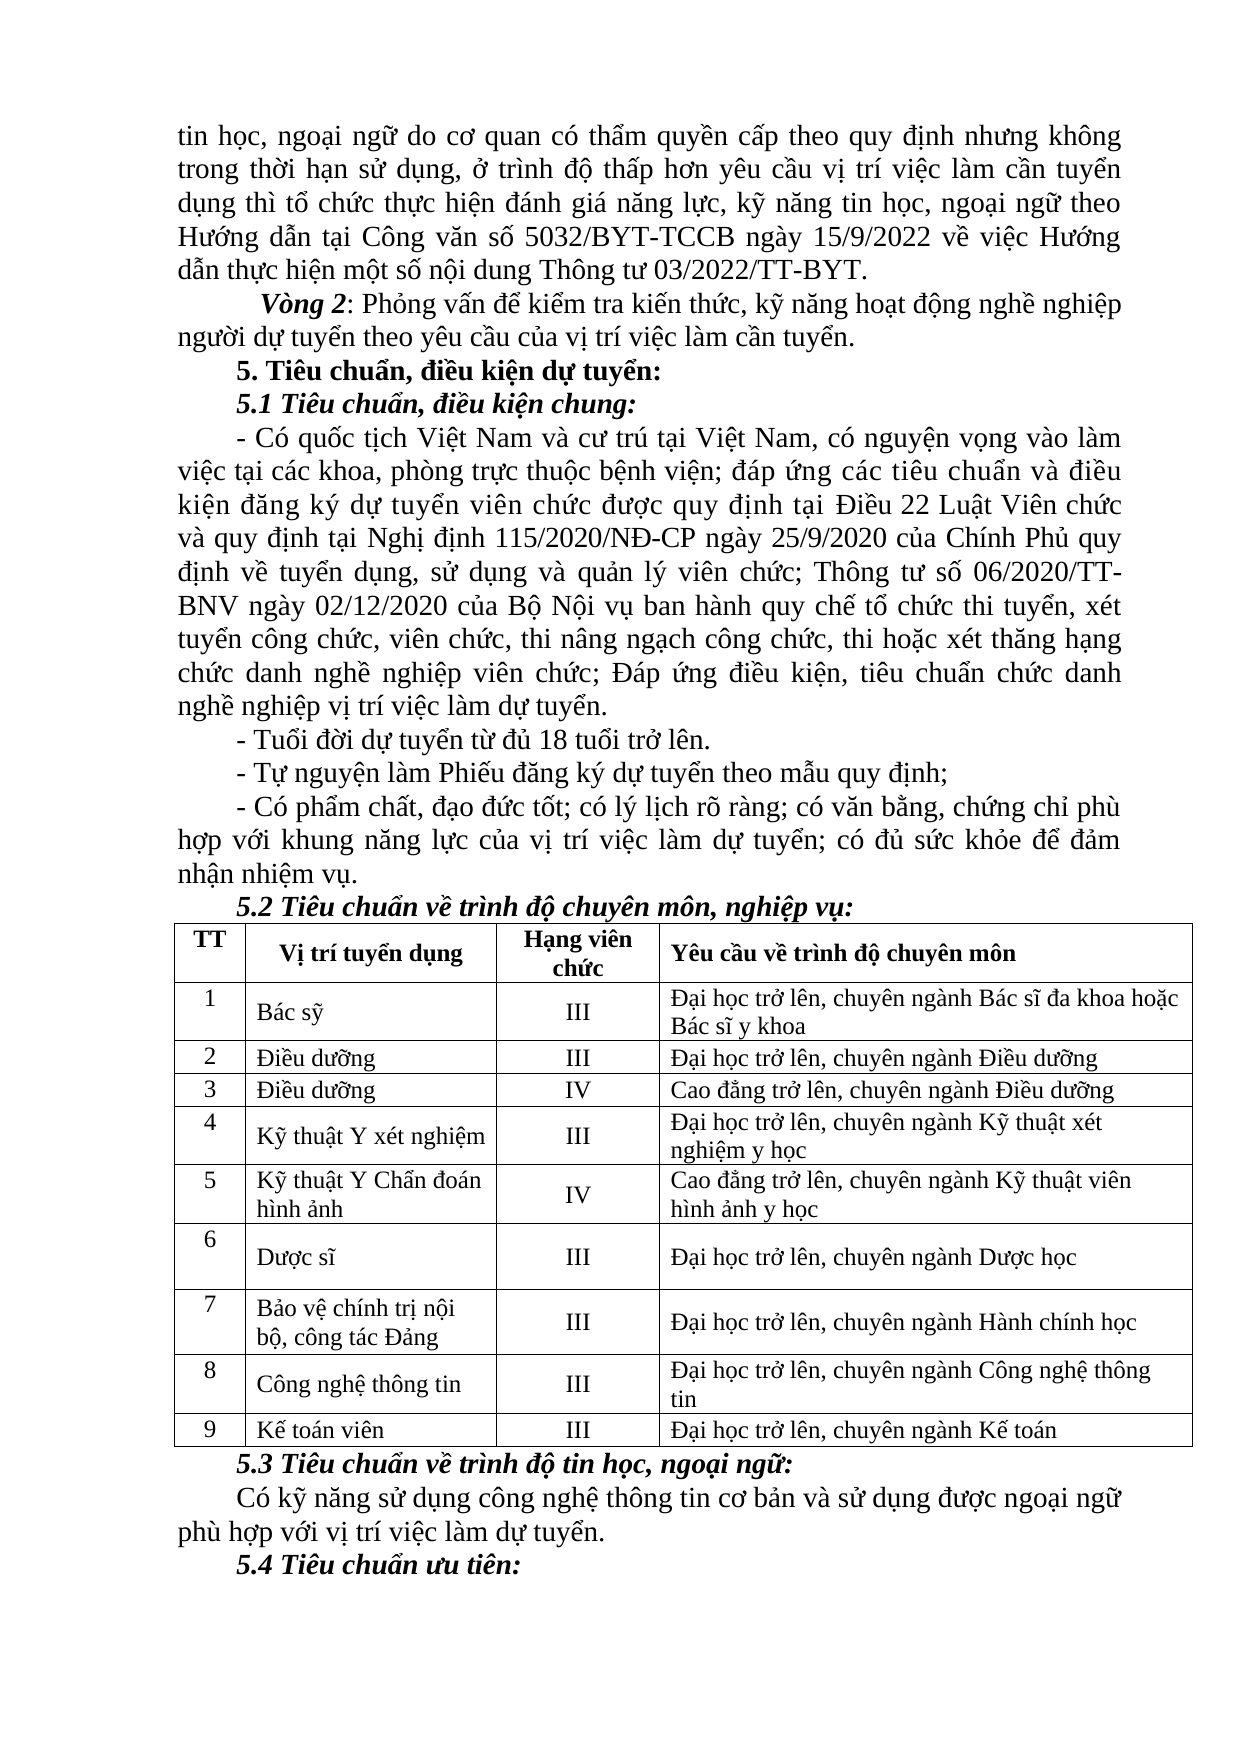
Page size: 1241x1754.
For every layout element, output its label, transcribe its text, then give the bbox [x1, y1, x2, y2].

text 5.1 Tiêu chuẩn, điều kiện chung: [177, 386, 1122, 420]
table_cell 7 [175, 1290, 245, 1354]
table_cell 1 [175, 983, 245, 1040]
table_header Hạng viên chức [497, 924, 659, 982]
table_cell III [497, 1224, 659, 1288]
table_cell Dược sĩ [246, 1224, 496, 1288]
text - Tự nguyện làm Phiếu đăng ký dự tuyển theo mẫu quy định; [177, 755, 1122, 789]
table_cell III [497, 1414, 659, 1446]
table_cell IV [497, 1074, 659, 1106]
table_cell Điều dưỡng [246, 1041, 496, 1073]
text 5.4 Tiêu chuẩn ưu tiên: [177, 1547, 1122, 1581]
table_cell 4 [175, 1107, 245, 1164]
table_header Yêu cầu về trình độ chuyên môn [660, 924, 1192, 982]
text - Có quốc tịch Việt Nam và cư trú tại Việt Nam, có nguyện vọng vào làm việc tại các khoa, phòng trực thuộc bệnh viện; đáp ứng các tiêu chuẩn và điều kiện đăng ký dự tuyển viên chức được quy định tại Điều 22 Luật Viên chức và quy định tại Nghị định 115/2020/NĐ-CP ngày 25/9/2020 của Chính Phủ quy định về tuyển dụng, sử dụng và quản lý viên chức; Thông tư số 06/2020/TT-BNV ngày 02/12/2020 của Bộ Nội vụ ban hành quy chế tổ chức thi tuyển, xét tuyển công chức, viên chức, thi nâng ngạch công chức, thi hoặc xét thăng hạng chức danh nghề nghiệp viên chức; Đáp ứng điều kiện, tiêu chuẩn chức danh nghề nghiệp vị trí việc làm dự tuyển. [177, 420, 1122, 722]
text Có kỹ năng sử dụng công nghệ thông tin cơ bản và sử dụng được ngoại ngữ phù hợp với vị trí việc làm dự tuyển. [177, 1480, 1122, 1547]
table_cell 5 [175, 1165, 245, 1223]
table_cell Đại học trở lên, chuyên ngành Bác sĩ đa khoa hoặc Bác sĩ y khoa [660, 983, 1192, 1040]
text Vòng 2: Phỏng vấn để kiểm tra kiến thức, kỹ năng hoạt động nghề nghiệp người dự tuyển theo yêu cầu của vị trí việc làm cần tuyển. [177, 286, 1122, 353]
table_cell IV [497, 1165, 659, 1223]
table_cell Đại học trở lên, chuyên ngành Hành chính học [660, 1290, 1192, 1354]
text - Có phẩm chất, đạo đức tốt; có lý lịch rõ ràng; có văn bằng, chứng chỉ phù hợp với khung năng lực của vị trí việc làm dự tuyển; có đủ sức khỏe để đảm nhận nhiệm vụ. [177, 789, 1122, 889]
table_cell 3 [175, 1074, 245, 1106]
table_cell III [497, 983, 659, 1040]
table_cell Điều dưỡng [246, 1074, 496, 1106]
table_cell 9 [175, 1414, 245, 1446]
table_cell Bảo vệ chính trị nội bộ, công tác Đảng [246, 1290, 496, 1354]
table_cell III [497, 1355, 659, 1413]
table_cell Kỹ thuật Y xét nghiệm [246, 1107, 496, 1164]
table_cell Công nghệ thông tin [246, 1355, 496, 1413]
table_cell Đại học trở lên, chuyên ngành Điều dưỡng [660, 1041, 1192, 1073]
table_cell 6 [175, 1224, 245, 1288]
text 5. Tiêu chuẩn, điều kiện dự tuyển: [177, 353, 1122, 386]
table_cell III [497, 1041, 659, 1073]
text - Tuổi đời dự tuyển từ đủ 18 tuổi trở lên. [177, 722, 1122, 755]
table_cell Đại học trở lên, chuyên ngành Kỹ thuật xét nghiệm y học [660, 1107, 1192, 1164]
table_cell Đại học trở lên, chuyên ngành Kế toán [660, 1414, 1192, 1446]
table_cell III [497, 1107, 659, 1164]
text 5.3 Tiêu chuẩn về trình độ tin học, ngoại ngữ: [177, 1447, 1122, 1480]
table_cell Kỹ thuật Y Chẩn đoán hình ảnh [246, 1165, 496, 1223]
table_header Vị trí tuyển dụng [246, 924, 496, 982]
table_header TT [175, 924, 245, 982]
table_cell Bác sỹ [246, 983, 496, 1040]
table_cell III [497, 1290, 659, 1354]
table_cell 8 [175, 1355, 245, 1413]
table_cell Đại học trở lên, chuyên ngành Công nghệ thông tin [660, 1355, 1192, 1413]
table_cell Đại học trở lên, chuyên ngành Dược học [660, 1224, 1192, 1288]
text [177, 118, 1122, 286]
table_cell 2 [175, 1041, 245, 1073]
table_cell Cao đẳng trở lên, chuyên ngành Kỹ thuật viên hình ảnh y học [660, 1165, 1192, 1223]
text 5.2 Tiêu chuẩn về trình độ chuyên môn, nghiệp vụ: [177, 889, 1122, 923]
table_cell Kế toán viên [246, 1414, 496, 1446]
table_cell Cao đẳng trở lên, chuyên ngành Điều dưỡng [660, 1074, 1192, 1106]
